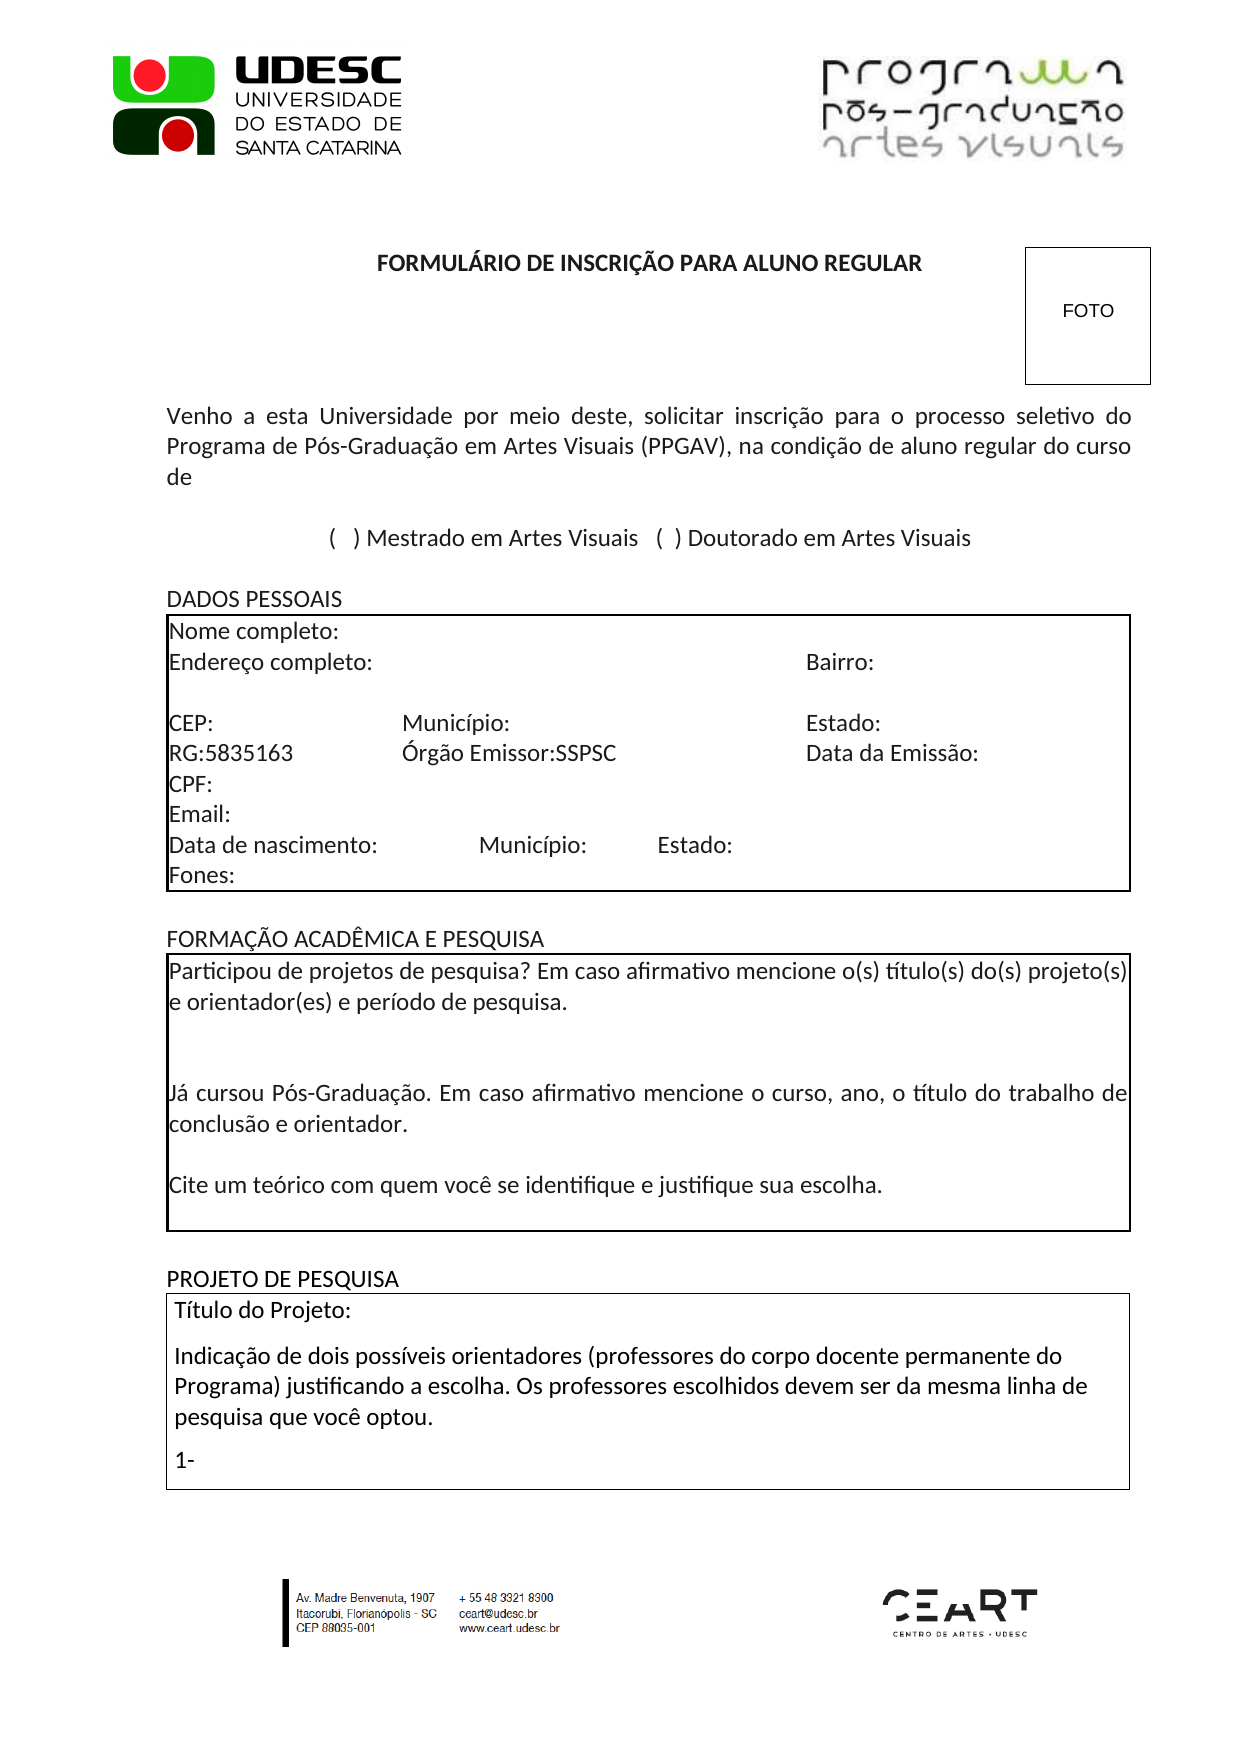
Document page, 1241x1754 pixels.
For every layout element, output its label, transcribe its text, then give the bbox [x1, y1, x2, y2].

picture [97, 40, 417, 171]
picture [818, 56, 1127, 162]
picture [177, 1574, 1123, 1689]
